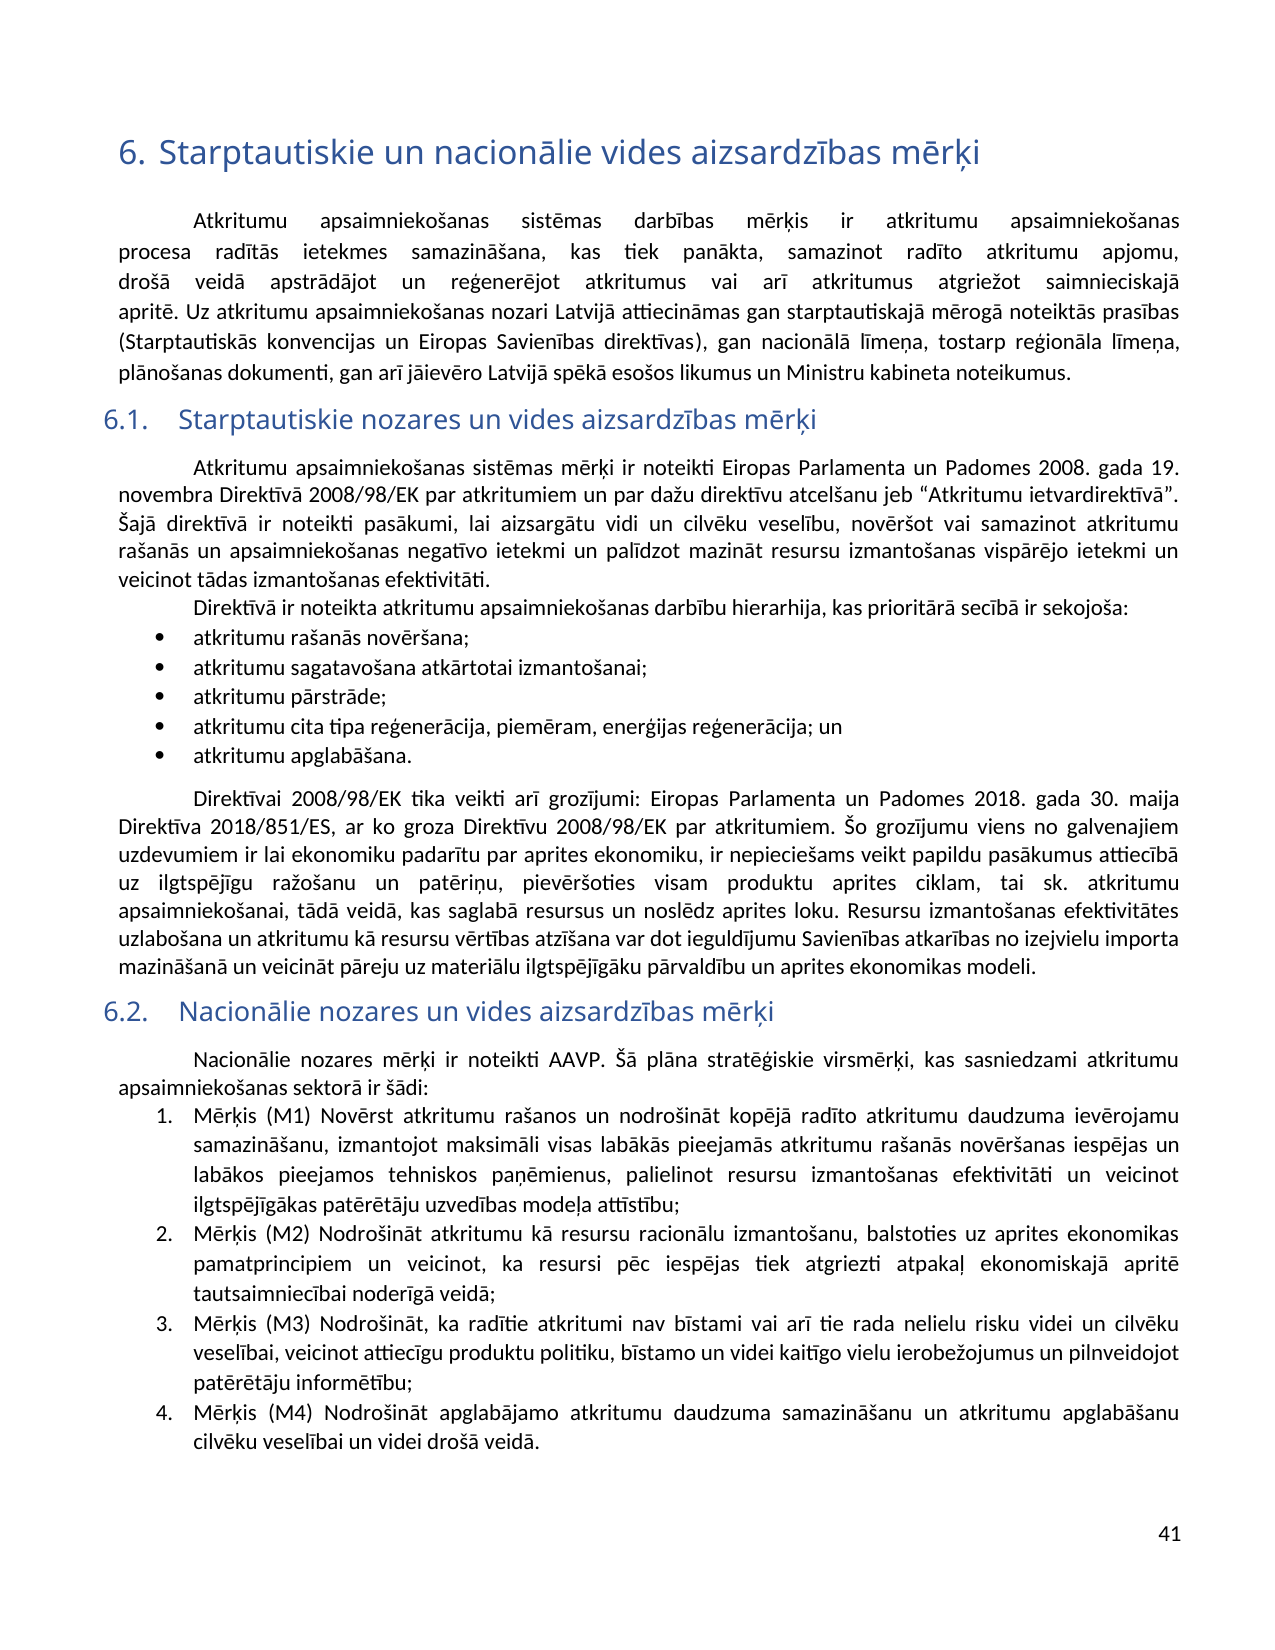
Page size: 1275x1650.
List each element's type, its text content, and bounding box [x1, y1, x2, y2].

text Atkritumu apsaimniekošanas sistēmas mērķi ir noteikti Eiropas Parlamenta un Padomes 2008. gada 19. novembra Direktīvā 2008/98/EK par atkritumiem un par dažu direktīvu atcelšanu jeb “Atkritumu ietvardirektīvā”. Šajā direktīvā ir noteikti pasākumi, lai aizsargātu vidi un cilvēku veselību, novēršot vai samazinot atkritumu rašanās un apsaimniekošanas negatīvo ietekmi un palīdzot mazināt resursu izmantošanas vispārējo ietekmi un veicinot tādas izmantošanas efektivitāti. [118, 453, 1181, 593]
subtitle Starptautiskie un nacionālie vides aizsardzības mērķi [118, 128, 1181, 174]
list atkritumu rašanās novēršana; [156, 623, 1181, 651]
list Mērķis (M3) Nodrošināt, ka radītie atkritumi nav bīstami vai arī tie rada nelielu risku videi un cilvēku veselībai, veicinot attiecīgu produktu politiku, bīstamo un videi kaitīgo vielu ierobežojumus un pilnveidojot patērētāju informētību; [156, 1309, 1181, 1396]
list Mērķis (M2) Nodrošināt atkritumu kā resursu racionālu izmantošanu, balstoties uz aprites ekonomikas pamatprincipiem un veicinot, ka resursi pēc iespējas tiek atgriezti atpakaļ ekonomiskajā apritē tautsaimniecībai noderīgā veidā; [156, 1219, 1181, 1307]
list Mērķis (M1) Novērst atkritumu rašanos un nodrošināt kopējā radīto atkritumu daudzuma ievērojamu samazināšanu, izmantojot maksimāli visas labākās pieejamās atkritumu rašanās novēršanas iespējas un labākos pieejamos tehniskos paņēmienus, palielinot resursu izmantošanas efektivitāti un veicinot ilgtspējīgākas patērētāju uzvedības modeļa attīstību; [156, 1101, 1181, 1218]
list atkritumu apglabāšana. [156, 742, 1181, 770]
text Direktīvā ir noteikta atkritumu apsaimniekošanas darbību hierarhija, kas prioritārā secībā ir sekojoša: [118, 593, 1181, 621]
list atkritumu pārstrāde; [156, 682, 1181, 710]
list Mērķis (M4) Nodrošināt apglabājamo atkritumu daudzuma samazināšanu un atkritumu apglabāšanu cilvēku veselībai un videi drošā veidā. [156, 1398, 1181, 1455]
list Nacionālie nozares mērķi ir noteikti AAVP. Šā plāna stratēģiskie virsmērķi, kas sasniedzami atkritumu apsaimniekošanas sektorā ir šādi: [118, 1045, 1181, 1101]
text Direktīvai 2008/98/EK tika veikti arī grozījumi: Eiropas Parlamenta un Padomes 2018. gada 30. maija Direktīva 2018/851/ES, ar ko groza Direktīvu 2008/98/EK par atkritumiem. Šo grozījumu viens no galvenajiem uzdevumiem ir lai ekonomiku padarītu par aprites ekonomiku, ir nepieciešams veikt papildu pasākumus attiecībā uz ilgtspējīgu ražošanu un patēriņu, pievēršoties visam produktu aprites ciklam, tai sk. atkritumu apsaimniekošanai, tādā veidā, kas saglabā resursus un noslēdz aprites loku. Resursu izmantošanas efektivitātes uzlabošana un atkritumu kā resursu vērtības atzīšana var dot ieguldījumu Savienības atkarības no izejvielu importa mazināšanā un veicināt pāreju uz materiālu ilgtspējīgāku pārvaldību un aprites ekonomikas modeli. [118, 784, 1181, 980]
subtitle Starptautiskie nozares un vides aizsardzības mērķi [103, 400, 1181, 437]
list atkritumu cita tipa reģenerācija, piemēram, enerģijas reģenerācija; un [156, 712, 1181, 740]
subtitle Nacionālie nozares un vides aizsardzības mērķi [103, 992, 1181, 1029]
list atkritumu sagatavošana atkārtotai izmantošanai; [156, 653, 1181, 681]
text Atkritumu apsaimniekošanas sistēmas darbības mērķis ir atkritumu apsaimniekošanas procesa radītās ietekmes samazināšana, kas tiek panākta, samazinot radīto atkritumu apjomu, drošā veidā apstrādājot un reģenerējot atkritumus vai arī atkritumus atgriežot saimnieciskajā apritē. Uz atkritumu apsaimniekošanas nozari Latvijā attiecināmas gan starptautiskajā mērogā noteiktās prasības (Starptautiskās konvencijas un Eiropas Savienības direktīvas), gan nacionālā līmeņa, tostarp reģionāla līmeņa, plānošanas dokumenti, gan arī jāievēro Latvijā spēkā esošos likumus un Ministru kabineta noteikumus. [118, 207, 1181, 386]
